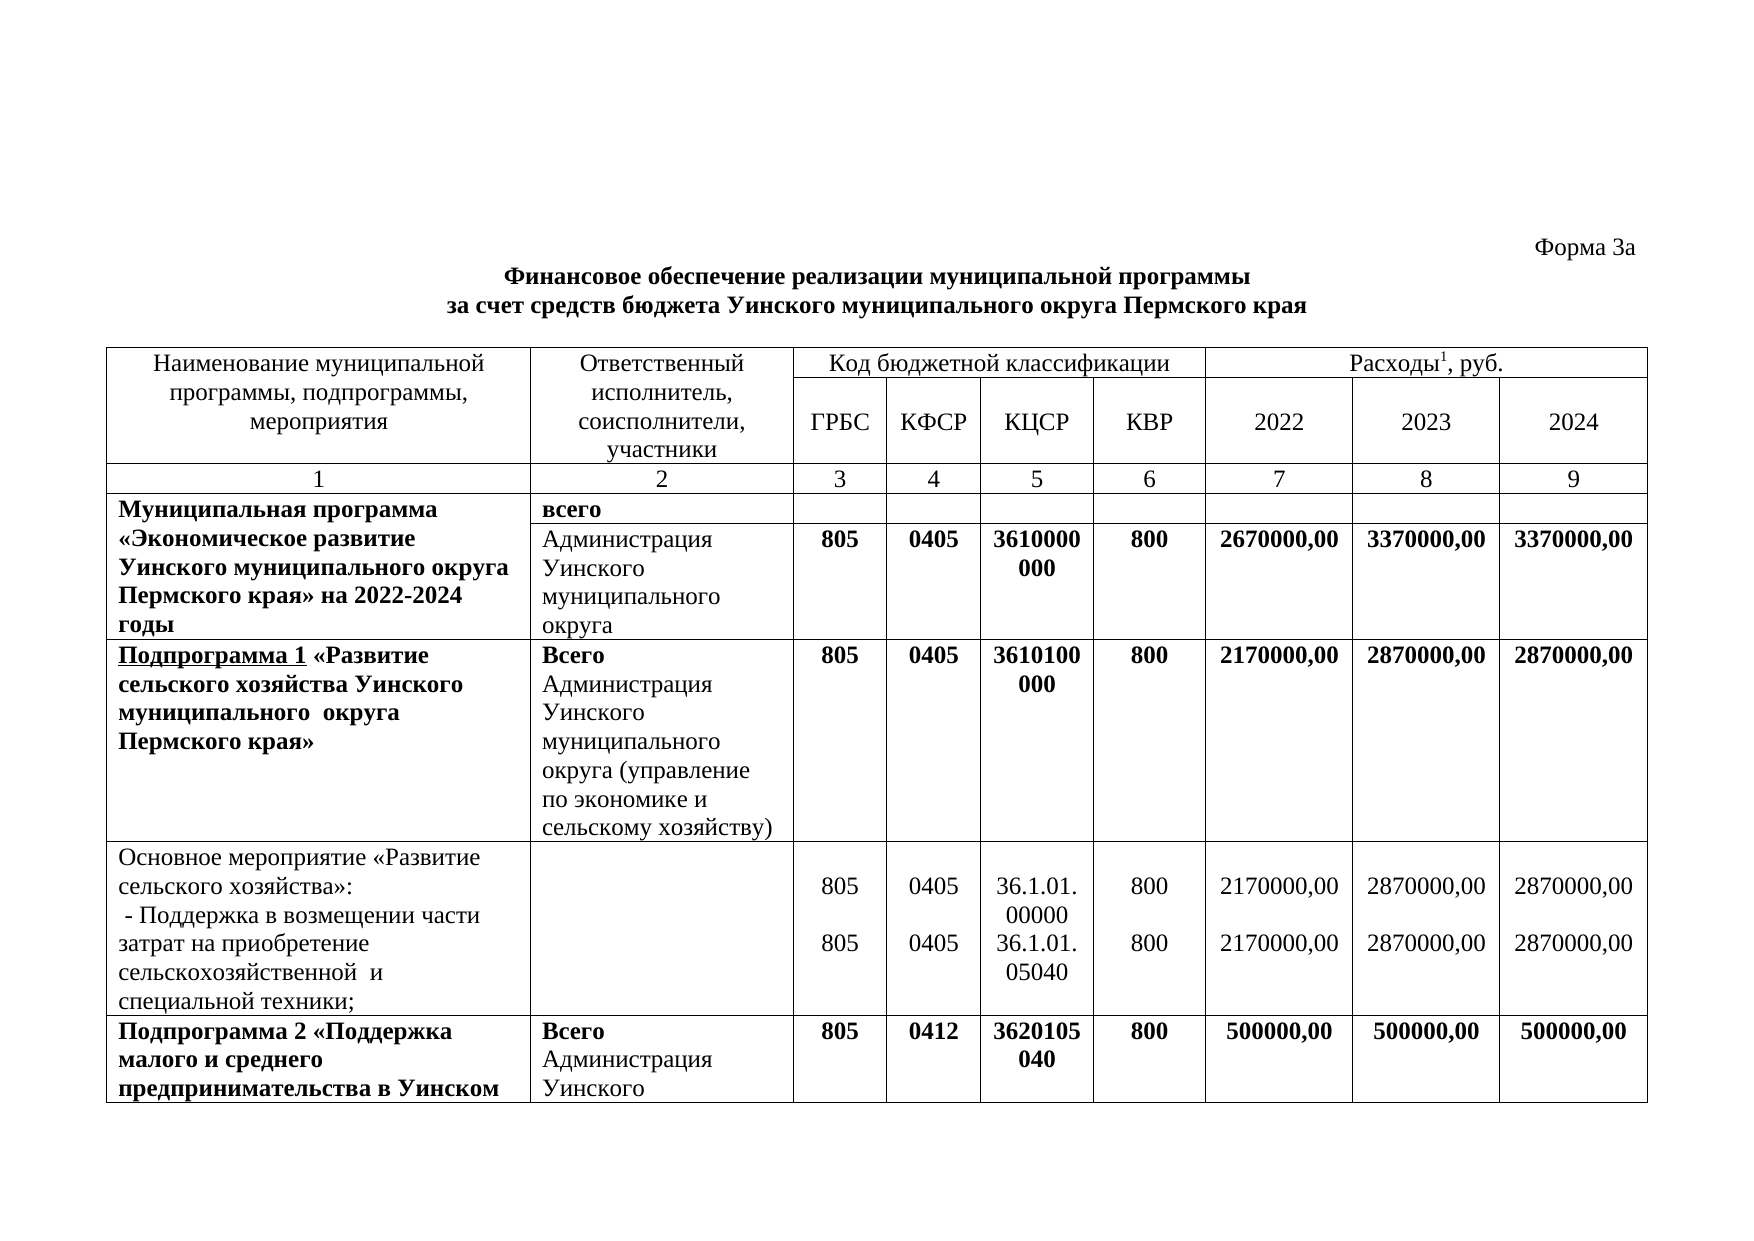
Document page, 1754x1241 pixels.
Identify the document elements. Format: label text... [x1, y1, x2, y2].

table_cell 2 [531, 464, 793, 493]
table_cell Основное мероприятие «Развитие сельского хозяйства»: - Поддержка в возмещении части затрат на приобретение сельскохозяйственной и специальной техники; [107, 842, 530, 1015]
table_cell 800 [1094, 524, 1205, 639]
table_cell Всего Администрация Уинского муниципального округа (управление по экономике и сельскому хозяйству) [531, 640, 793, 841]
table_cell 800 [1094, 1016, 1205, 1102]
table_cell [531, 842, 793, 1015]
table_cell 3610000000 [981, 524, 1093, 639]
table_cell 2170000,00 2170000,00 [1206, 842, 1352, 1015]
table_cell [107, 1016, 530, 1102]
table_cell ГРБС [794, 378, 886, 463]
table_cell 3610100000 [981, 640, 1093, 841]
text Форма 3а [118, 232, 1636, 261]
table_header Наименование муниципальной программы, подпрограммы, мероприятия [107, 348, 530, 463]
table_cell всего [531, 494, 793, 523]
table_cell 805 [794, 1016, 886, 1102]
table_cell 6 [1094, 464, 1205, 493]
table_cell 5 [981, 464, 1093, 493]
table_cell 9 [1500, 464, 1647, 493]
table_cell Муниципальная программа «Экономическое развитие Уинского муниципального округа Пермского края» на 2022-2024 годы [107, 494, 530, 639]
table_cell [981, 494, 1093, 523]
table_cell 0405 [887, 524, 980, 639]
table_cell Подпрограмма 1 «Развитие сельского хозяйства Уинского муниципального округа Пермского края» [107, 640, 530, 841]
table_cell 805 [794, 524, 886, 639]
table_cell 500000,00 [1500, 1016, 1647, 1102]
table_cell 8 [1353, 464, 1499, 493]
table_cell КЦСР [981, 378, 1093, 463]
table_cell КФСР [887, 378, 980, 463]
table_cell 500000,00 [1353, 1016, 1499, 1102]
table_cell [1500, 494, 1647, 523]
table_cell 7 [1206, 464, 1352, 493]
table_cell 2870000,00 [1353, 640, 1499, 841]
table_cell 3620105040 [981, 1016, 1093, 1102]
table_cell 4 [887, 464, 980, 493]
table_cell 0405 [887, 640, 980, 841]
table_cell [794, 494, 886, 523]
table_cell [887, 494, 980, 523]
table_cell 2870000,00 2870000,00 [1353, 842, 1499, 1015]
table_cell 3 [794, 464, 886, 493]
table_cell 800 [1094, 640, 1205, 841]
table_cell 2023 [1353, 378, 1499, 463]
table_cell 2870000,00 [1500, 640, 1647, 841]
table_cell 805 805 [794, 842, 886, 1015]
table_cell 2670000,00 [1206, 524, 1352, 639]
table_cell 36.1.01.00000 36.1.01.05040 [981, 842, 1093, 1015]
text за счет средств бюджета Уинского муниципального округа Пермского края [118, 290, 1636, 318]
table_cell 500000,00 [1206, 1016, 1352, 1102]
table_cell КВР [1094, 378, 1205, 463]
table_cell [1353, 494, 1499, 523]
table_cell Администрация Уинского муниципального округа [531, 524, 793, 639]
table_cell 0405 0405 [887, 842, 980, 1015]
table_cell 0412 [887, 1016, 980, 1102]
table_cell 805 [794, 640, 886, 841]
table_cell 1 [107, 464, 530, 493]
table_cell 2170000,00 [1206, 640, 1352, 841]
table_cell [1206, 494, 1352, 523]
table_cell 2870000,00 2870000,00 [1500, 842, 1647, 1015]
table_header Ответственный исполнитель, соисполнители, участники [531, 348, 793, 463]
table_cell [1094, 494, 1205, 523]
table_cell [531, 1016, 793, 1102]
table_cell 2022 [1206, 378, 1352, 463]
table_cell 3370000,00 [1500, 524, 1647, 639]
table_header Код бюджетной классификации [794, 348, 1205, 377]
table_cell 3370000,00 [1353, 524, 1499, 639]
table_header Расходы1, руб. [1206, 348, 1647, 377]
table_cell 2024 [1500, 378, 1647, 463]
text Финансовое обеспечение реализации муниципальной программы [118, 261, 1636, 290]
table_cell 800 800 [1094, 842, 1205, 1015]
